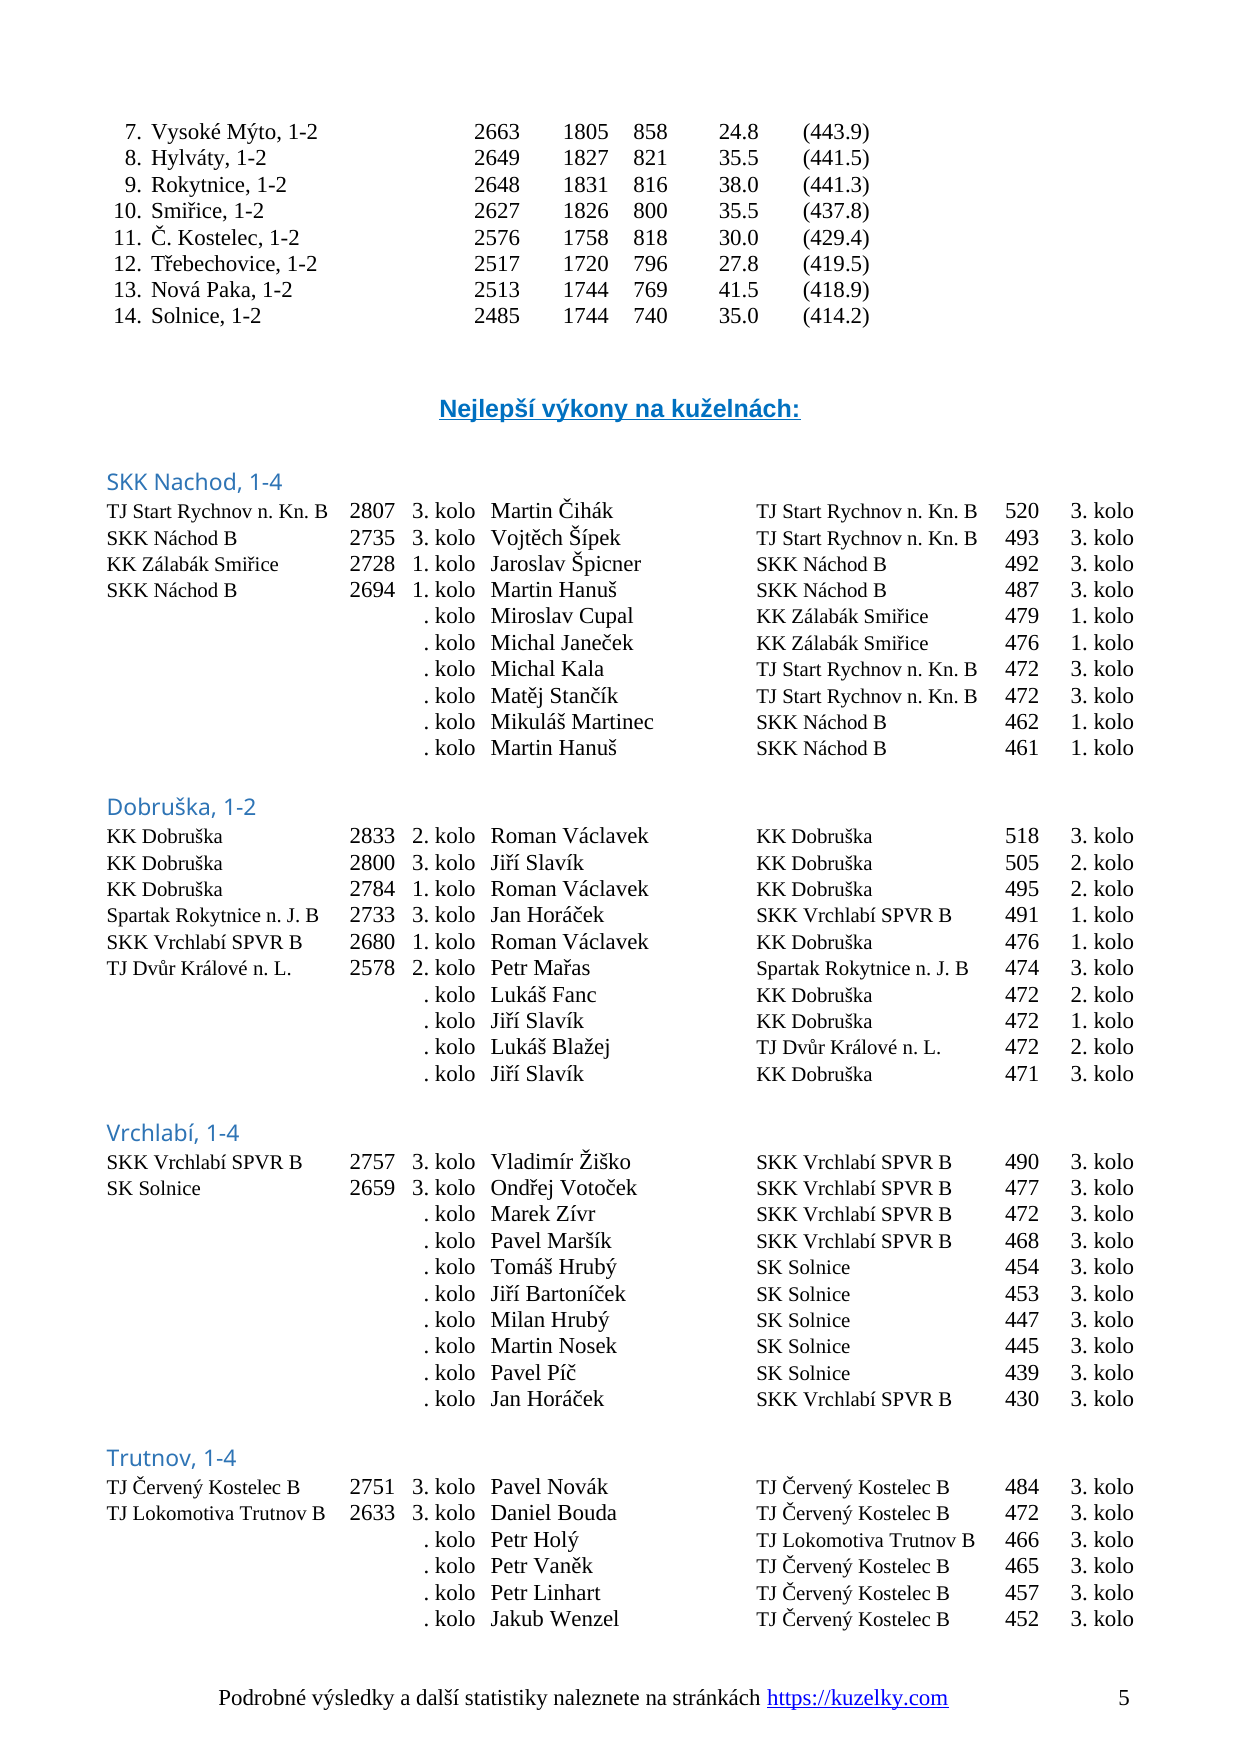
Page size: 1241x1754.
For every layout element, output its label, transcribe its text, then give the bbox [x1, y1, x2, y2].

subtitle Vrchlabí, 1-4 [106, 1117, 1134, 1148]
text . kolo Lukáš Fanc KK Dobruška 472 2. kolo [106, 981, 1134, 1007]
text TJ Lokomotiva Trutnov B 2633 3. kolo Daniel Bouda TJ Červený Kostelec B 472 3. kolo [106, 1499, 1134, 1526]
text KK Dobruška 2833 2. kolo Roman Václavek KK Dobruška 518 3. kolo [106, 822, 1134, 849]
text Spartak Rokytnice n. J. B 2733 3. kolo Jan Horáček SKK Vrchlabí SPVR B 491 1. kolo [106, 902, 1134, 928]
text . kolo Tomáš Hrubý SK Solnice 454 3. kolo [106, 1253, 1134, 1279]
text SKK Náchod B 2735 3. kolo Vojtěch Šípek TJ Start Rychnov n. Kn. B 493 3. kolo [106, 523, 1134, 550]
text . kolo Jan Horáček SKK Vrchlabí SPVR B 430 3. kolo [106, 1385, 1134, 1411]
text KK Dobruška 2784 1. kolo Roman Václavek KK Dobruška 495 2. kolo [106, 875, 1134, 902]
text . kolo Martin Nosek SK Solnice 445 3. kolo [106, 1332, 1134, 1359]
text . kolo Jiří Slavík KK Dobruška 472 1. kolo [106, 1007, 1134, 1033]
text . kolo Martin Hanuš SKK Náchod B 461 1. kolo [106, 734, 1134, 761]
text KK Dobruška 2800 3. kolo Jiří Slavík KK Dobruška 505 2. kolo [106, 849, 1134, 875]
text 7. Vysoké Mýto, 1-2 2663 1805 858 24.8 (443.9) [106, 118, 1134, 144]
text SKK Náchod B 2694 1. kolo Martin Hanuš SKK Náchod B 487 3. kolo [106, 576, 1134, 603]
text 14. Solnice, 1-2 2485 1744 740 35.0 (414.2) [106, 303, 1134, 329]
text SKK Vrchlabí SPVR B 2680 1. kolo Roman Václavek KK Dobruška 476 1. kolo [106, 928, 1134, 954]
text . kolo Pavel Maršík SKK Vrchlabí SPVR B 468 3. kolo [106, 1227, 1134, 1253]
text . kolo Jakub Wenzel TJ Červený Kostelec B 452 3. kolo [106, 1605, 1134, 1631]
subtitle SKK Nachod, 1-4 [106, 466, 1134, 497]
text . kolo Matěj Stančík TJ Start Rychnov n. Kn. B 472 3. kolo [106, 682, 1134, 708]
text . kolo Lukáš Blažej TJ Dvůr Králové n. L. 472 2. kolo [106, 1033, 1134, 1060]
text 11. Č. Kostelec, 1-2 2576 1758 818 30.0 (429.4) [106, 223, 1134, 250]
text . kolo Petr Vaněk TJ Červený Kostelec B 465 3. kolo [106, 1552, 1134, 1578]
text SKK Vrchlabí SPVR B 2757 3. kolo Vladimír Žiško SKK Vrchlabí SPVR B 490 3. kolo [106, 1148, 1134, 1174]
text . kolo Marek Zívr SKK Vrchlabí SPVR B 472 3. kolo [106, 1201, 1134, 1227]
text . kolo Michal Janeček KK Zálabák Smiřice 476 1. kolo [106, 629, 1134, 655]
text SK Solnice 2659 3. kolo Ondřej Votoček SKK Vrchlabí SPVR B 477 3. kolo [106, 1174, 1134, 1201]
text KK Zálabák Smiřice 2728 1. kolo Jaroslav Špicner SKK Náchod B 492 3. kolo [106, 550, 1134, 576]
text . kolo Jiří Bartoníček SK Solnice 453 3. kolo [106, 1279, 1134, 1306]
text . kolo Milan Hrubý SK Solnice 447 3. kolo [106, 1306, 1134, 1332]
text . kolo Petr Holý TJ Lokomotiva Trutnov B 466 3. kolo [106, 1526, 1134, 1552]
text . kolo Jiří Slavík KK Dobruška 471 3. kolo [106, 1060, 1134, 1086]
text TJ Červený Kostelec B 2751 3. kolo Pavel Novák TJ Červený Kostelec B 484 3. kolo [106, 1473, 1134, 1499]
text TJ Dvůr Králové n. L. 2578 2. kolo Petr Mařas Spartak Rokytnice n. J. B 474 3. kolo [106, 954, 1134, 981]
text 8. Hylváty, 1-2 2649 1827 821 35.5 (441.5) [106, 144, 1134, 171]
text . kolo Michal Kala TJ Start Rychnov n. Kn. B 472 3. kolo [106, 655, 1134, 682]
text TJ Start Rychnov n. Kn. B 2807 3. kolo Martin Čihák TJ Start Rychnov n. Kn. B 520 3. kolo [106, 497, 1134, 523]
text 13. Nová Paka, 1-2 2513 1744 769 41.5 (418.9) [106, 276, 1134, 303]
text 9. Rokytnice, 1-2 2648 1831 816 38.0 (441.3) [106, 171, 1134, 197]
subtitle Dobruška, 1-2 [106, 791, 1134, 822]
text . kolo Pavel Píč SK Solnice 439 3. kolo [106, 1359, 1134, 1385]
text Nejlepší výkony na kuželnách: [94, 394, 1145, 423]
text . kolo Miroslav Cupal KK Zálabák Smiřice 479 1. kolo [106, 603, 1134, 629]
text . kolo Mikuláš Martinec SKK Náchod B 462 1. kolo [106, 708, 1134, 734]
subtitle Trutnov, 1-4 [106, 1442, 1134, 1473]
text 10. Smiřice, 1-2 2627 1826 800 35.5 (437.8) [106, 197, 1134, 223]
text . kolo Petr Linhart TJ Červený Kostelec B 457 3. kolo [106, 1578, 1134, 1605]
text 12. Třebechovice, 1-2 2517 1720 796 27.8 (419.5) [106, 250, 1134, 276]
